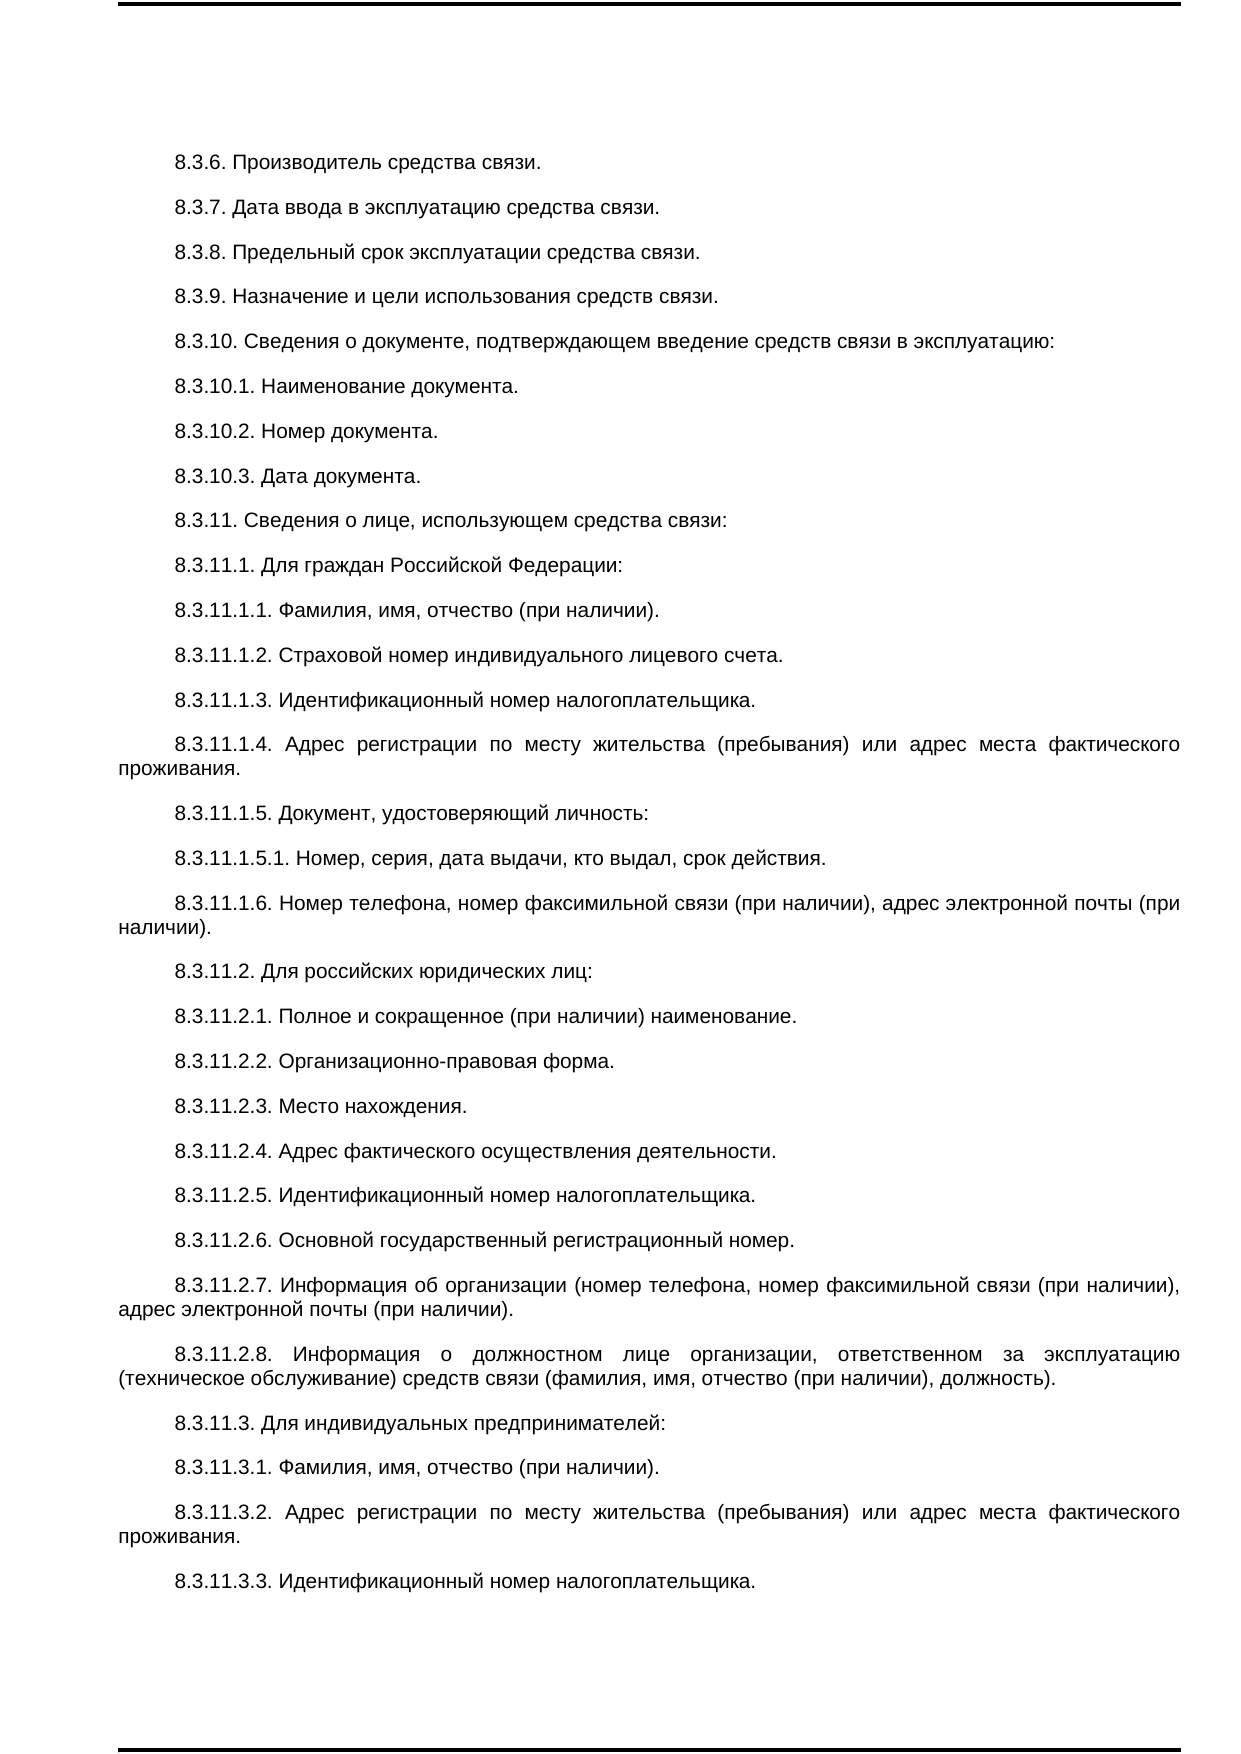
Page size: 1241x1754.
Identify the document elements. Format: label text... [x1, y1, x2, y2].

text 8.3.11.3.2. Адрес регистрации по месту жительства (пребывания) или адрес места фактического проживания. [118, 1500, 1181, 1548]
text 8.3.11.3. Для индивидуальных предпринимателей: [118, 1410, 1181, 1434]
text 8.3.11.1.5.1. Номер, серия, дата выдачи, кто выдал, срок действия. [118, 846, 1181, 870]
text 8.3.11.1.5. Документ, удостоверяющий личность: [118, 801, 1181, 825]
text 8.3.7. Дата ввода в эксплуатацию средства связи. [118, 195, 1181, 219]
text 8.3.9. Назначение и цели использования средств связи. [118, 284, 1181, 308]
text 8.3.11.2.5. Идентификационный номер налогоплательщика. [118, 1183, 1181, 1207]
text 8.3.11.2.7. Информация об организации (номер телефона, номер факсимильной связи (при наличии), адрес электронной почты (при наличии). [118, 1273, 1181, 1321]
text 8.3.11.2.8. Информация о должностном лице организации, ответственном за эксплуатацию (техническое обслуживание) средств связи (фамилия, имя, отчество (при наличии), должность). [118, 1342, 1181, 1389]
text 8.3.11.3.1. Фамилия, имя, отчество (при наличии). [118, 1455, 1181, 1479]
text 8.3.11.2.6. Основной государственный регистрационный номер. [118, 1228, 1181, 1252]
text 8.3.11.2. Для российских юридических лиц: [118, 959, 1181, 983]
text 8.3.11.2.4. Адрес фактического осуществления деятельности. [118, 1138, 1181, 1162]
text 8.3.11.1.6. Номер телефона, номер факсимильной связи (при наличии), адрес электронной почты (при наличии). [118, 891, 1181, 938]
text 8.3.6. Производитель средства связи. [118, 150, 1181, 174]
text 8.3.10. Сведения о документе, подтверждающем введение средств связи в эксплуатацию: [118, 329, 1181, 353]
text 8.3.11.2.1. Полное и сокращенное (при наличии) наименование. [118, 1004, 1181, 1028]
text 8.3.11.1. Для граждан Российской Федерации: [118, 553, 1181, 577]
text 8.3.8. Предельный срок эксплуатации средства связи. [118, 239, 1181, 263]
text 8.3.11.1.1. Фамилия, имя, отчество (при наличии). [118, 598, 1181, 622]
text 8.3.11.3.3. Идентификационный номер налогоплательщика. [118, 1569, 1181, 1593]
text 8.3.10.2. Номер документа. [118, 419, 1181, 443]
text 8.3.11.1.4. Адрес регистрации по месту жительства (пребывания) или адрес места фактического проживания. [118, 732, 1181, 780]
text 8.3.11.2.3. Место нахождения. [118, 1094, 1181, 1118]
text 8.3.11.2.2. Организационно-правовая форма. [118, 1049, 1181, 1073]
text 8.3.10.1. Наименование документа. [118, 374, 1181, 398]
text 8.3.11.1.3. Идентификационный номер налогоплательщика. [118, 687, 1181, 711]
text 8.3.10.3. Дата документа. [118, 463, 1181, 487]
text 8.3.11.1.2. Страховой номер индивидуального лицевого счета. [118, 643, 1181, 667]
text 8.3.11. Сведения о лице, использующем средства связи: [118, 508, 1181, 532]
